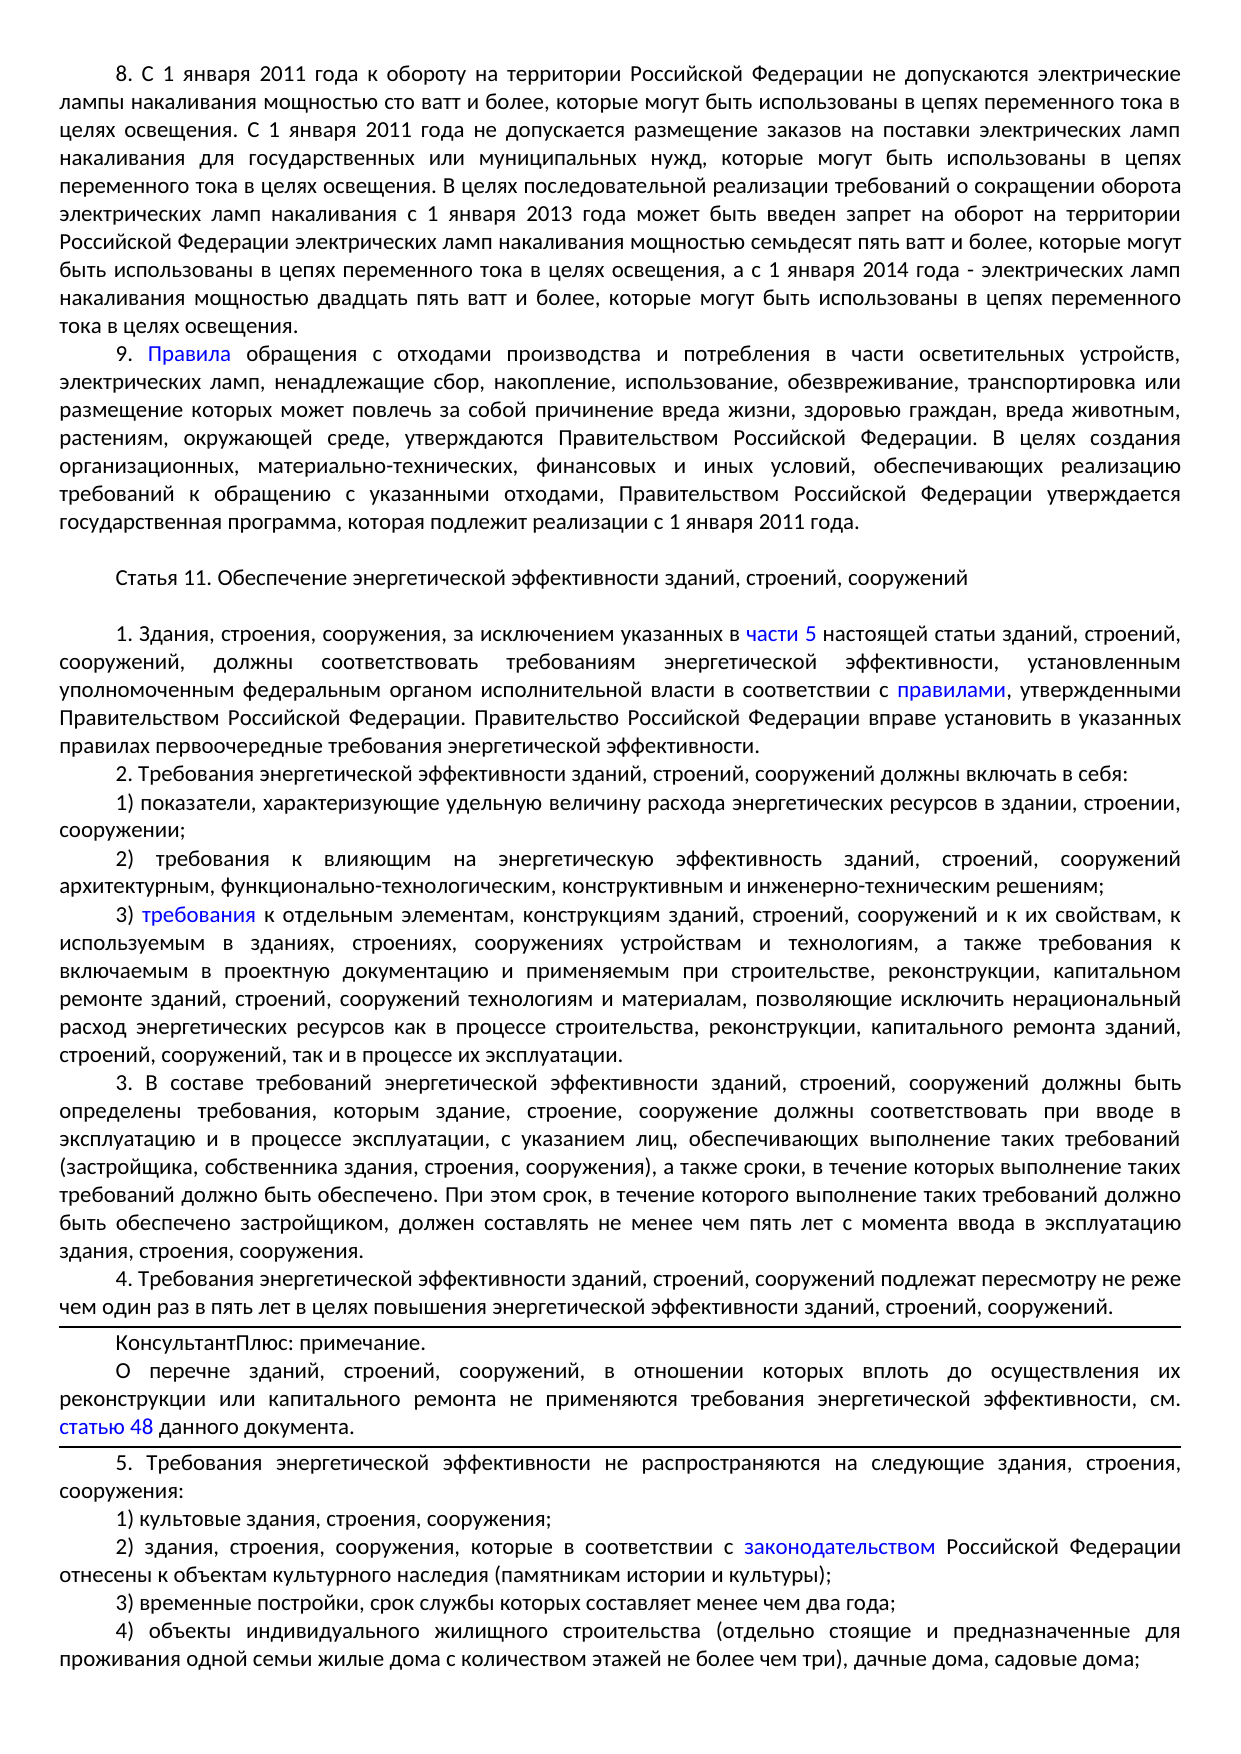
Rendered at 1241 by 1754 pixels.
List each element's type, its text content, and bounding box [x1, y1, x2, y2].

text 5. Требования энергетической эффективности не распространяются на следующие здания, строения, сооружения: [59, 1448, 1181, 1504]
text 1) показатели, характеризующие удельную величину расхода энергетических ресурсов в здании, строении, сооружении; [59, 788, 1181, 844]
text 2) здания, строения, сооружения, которые в соответствии с законодательством Российской Федерации отнесены к объектам культурного наследия (памятникам истории и культуры); [59, 1532, 1181, 1588]
text 2) требования к влияющим на энергетическую эффективность зданий, строений, сооружений архитектурным, функционально-технологическим, конструктивным и инженерно-техническим решениям; [59, 844, 1181, 900]
text 4) объекты индивидуального жилищного строительства (отдельно стоящие и предназначенные для проживания одной семьи жилые дома с количеством этажей не более чем три), дачные дома, садовые дома; [59, 1616, 1181, 1672]
text 9. Правила обращения с отходами производства и потребления в части осветительных устройств, электрических ламп, ненадлежащие сбор, накопление, использование, обезвреживание, транспортировка или размещение которых может повлечь за собой причинение вреда жизни, здоровью граждан, вреда животным, растениям, окружающей среде, утверждаются Правительством Российской Федерации. В целях создания организационных, материально-технических, финансовых и иных условий, обеспечивающих реализацию требований к обращению с указанными отходами, Правительством Российской Федерации утверждается государственная программа, которая подлежит реализации с 1 января 2011 года. [59, 339, 1181, 535]
text О перечне зданий, строений, сооружений, в отношении которых вплоть до осуществления их реконструкции или капитального ремонта не применяются требования энергетической эффективности, см. статью 48 данного документа. [59, 1356, 1181, 1440]
text 8. С 1 января 2011 года к обороту на территории Российской Федерации не допускаются электрические лампы накаливания мощностью сто ватт и более, которые могут быть использованы в цепях переменного тока в целях освещения. С 1 января 2011 года не допускается размещение заказов на поставки электрических ламп накаливания для государственных или муниципальных нужд, которые могут быть использованы в цепях переменного тока в целях освещения. В целях последовательной реализации требований о сокращении оборота электрических ламп накаливания с 1 января 2013 года может быть введен запрет на оборот на территории Российской Федерации электрических ламп накаливания мощностью семьдесят пять ватт и более, которые могут быть использованы в цепях переменного тока в целях освещения, а с 1 января 2014 года - электрических ламп накаливания мощностью двадцать пять ватт и более, которые могут быть использованы в цепях переменного тока в целях освещения. [59, 59, 1181, 339]
text 2. Требования энергетической эффективности зданий, строений, сооружений должны включать в себя: [59, 759, 1181, 788]
text 3) требования к отдельным элементам, конструкциям зданий, строений, сооружений и к их свойствам, к используемым в зданиях, строениях, сооружениях устройствам и технологиям, а также требования к включаемым в проектную документацию и применяемым при строительстве, реконструкции, капитальном ремонте зданий, строений, сооружений технологиям и материалам, позволяющие исключить нерациональный расход энергетических ресурсов как в процессе строительства, реконструкции, капитального ремонта зданий, строений, сооружений, так и в процессе их эксплуатации. [59, 900, 1181, 1068]
text Статья 11. Обеспечение энергетической эффективности зданий, строений, сооружений [59, 563, 1181, 591]
text 1) культовые здания, строения, сооружения; [59, 1504, 1181, 1532]
text 1. Здания, строения, сооружения, за исключением указанных в части 5 настоящей статьи зданий, строений, сооружений, должны соответствовать требованиям энергетической эффективности, установленным уполномоченным федеральным органом исполнительной власти в соответствии с правилами, утвержденными Правительством Российской Федерации. Правительство Российской Федерации вправе установить в указанных правилах первоочередные требования энергетической эффективности. [59, 619, 1181, 759]
text 3. В составе требований энергетической эффективности зданий, строений, сооружений должны быть определены требования, которым здание, строение, сооружение должны соответствовать при вводе в эксплуатацию и в процессе эксплуатации, с указанием лиц, обеспечивающих выполнение таких требований (застройщика, собственника здания, строения, сооружения), а также сроки, в течение которых выполнение таких требований должно быть обеспечено. При этом срок, в течение которого выполнение таких требований должно быть обеспечено застройщиком, должен составлять не менее чем пять лет с момента ввода в эксплуатацию здания, строения, сооружения. [59, 1068, 1181, 1264]
text 4. Требования энергетической эффективности зданий, строений, сооружений подлежат пересмотру не реже чем один раз в пять лет в целях повышения энергетической эффективности зданий, строений, сооружений. [59, 1264, 1181, 1320]
text 3) временные постройки, срок службы которых составляет менее чем два года; [59, 1588, 1181, 1616]
text КонсультантПлюс: примечание. [59, 1328, 1181, 1356]
